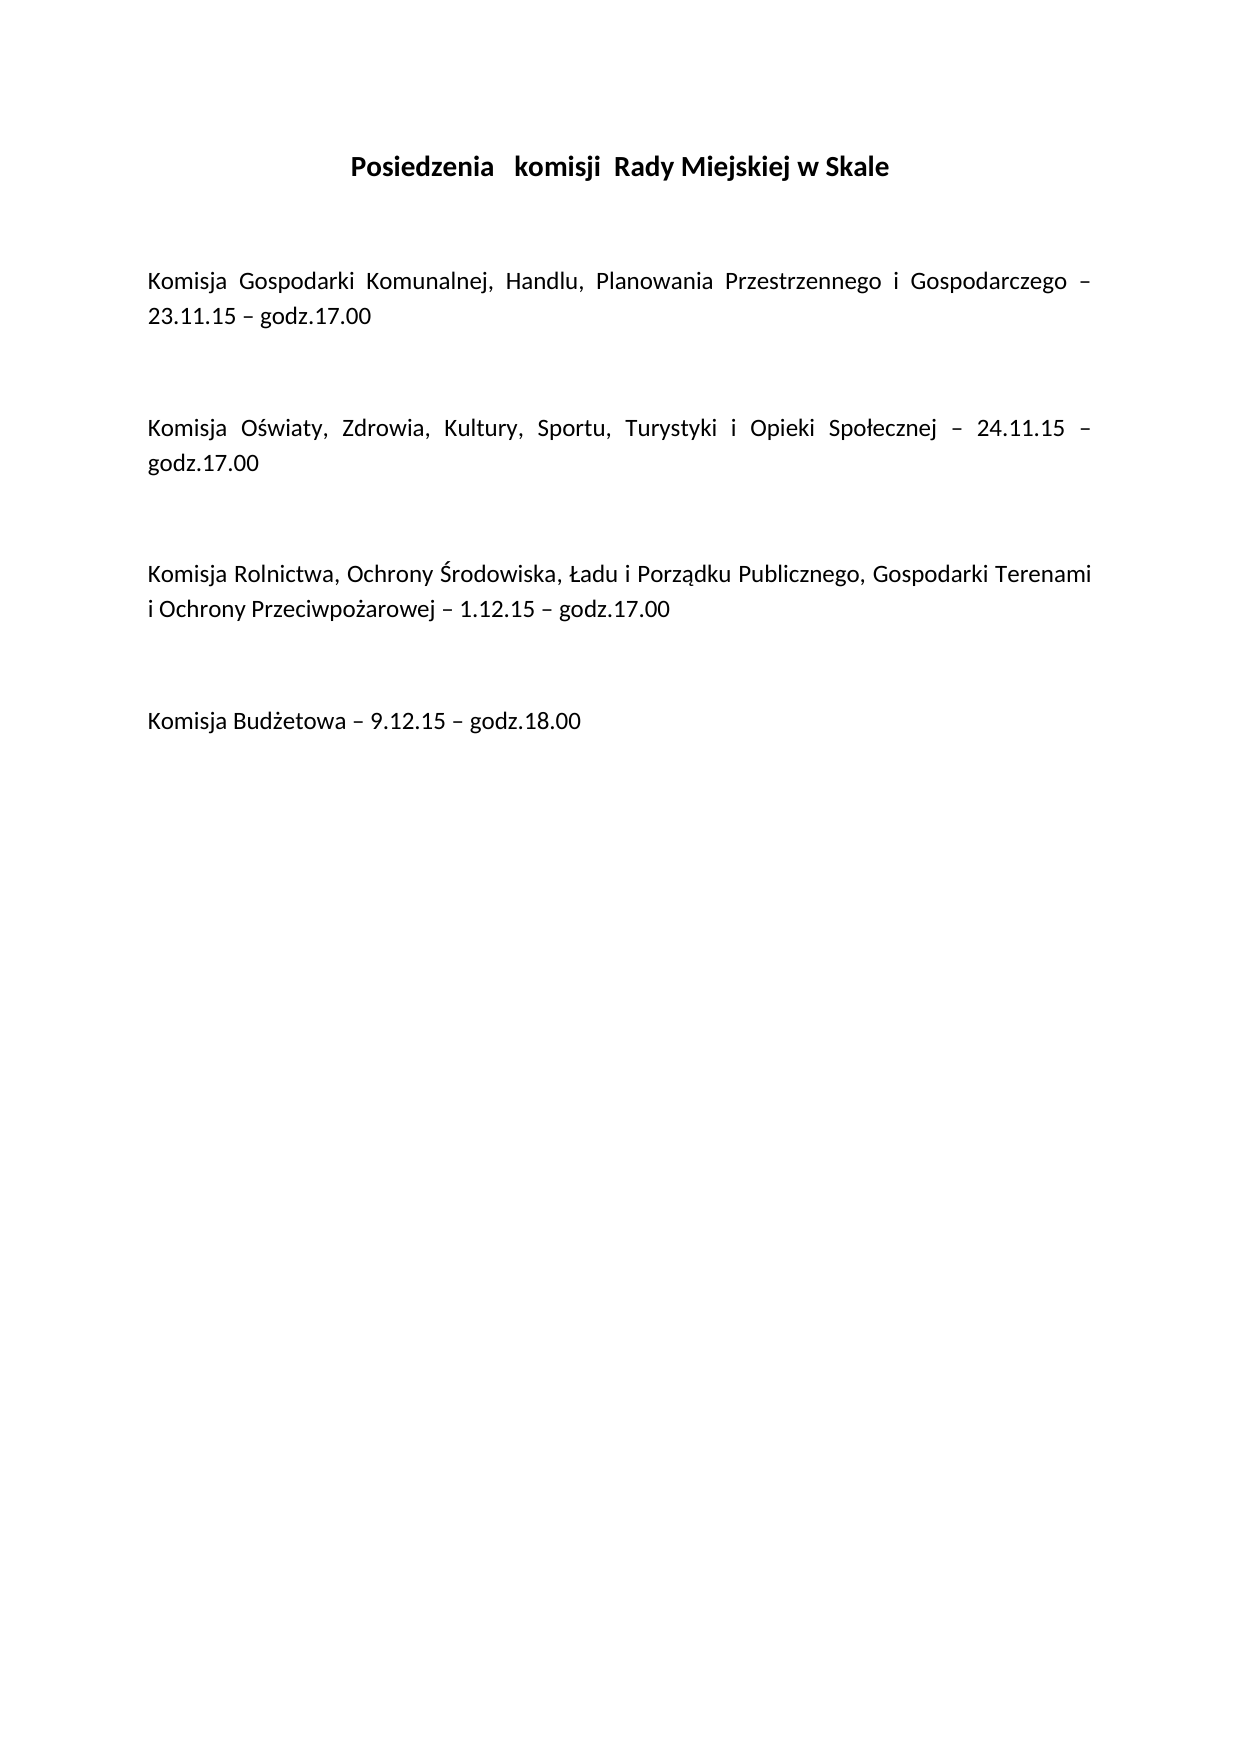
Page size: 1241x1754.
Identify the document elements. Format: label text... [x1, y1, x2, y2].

text Komisja Oświaty, Zdrowia, Kultury, Sportu, Turystyki i Opieki Społecznej – 24.11.15 – godz.17.00 [148, 412, 1093, 477]
text Komisja Rolnictwa, Ochrony Środowiska, Ładu i Porządku Publicznego, Gospodarki Terenami i Ochrony Przeciwpożarowej – 1.12.15 – godz.17.00 [148, 558, 1093, 624]
text Komisja Budżetowa – 9.12.15 – godz.18.00 [148, 705, 1093, 736]
text Komisja Gospodarki Komunalnej, Handlu, Planowania Przestrzennego i Gospodarczego – 23.11.15 – godz.17.00 [148, 265, 1093, 331]
text Posiedzenia komisji Rady Miejskiej w Skale [148, 148, 1093, 183]
